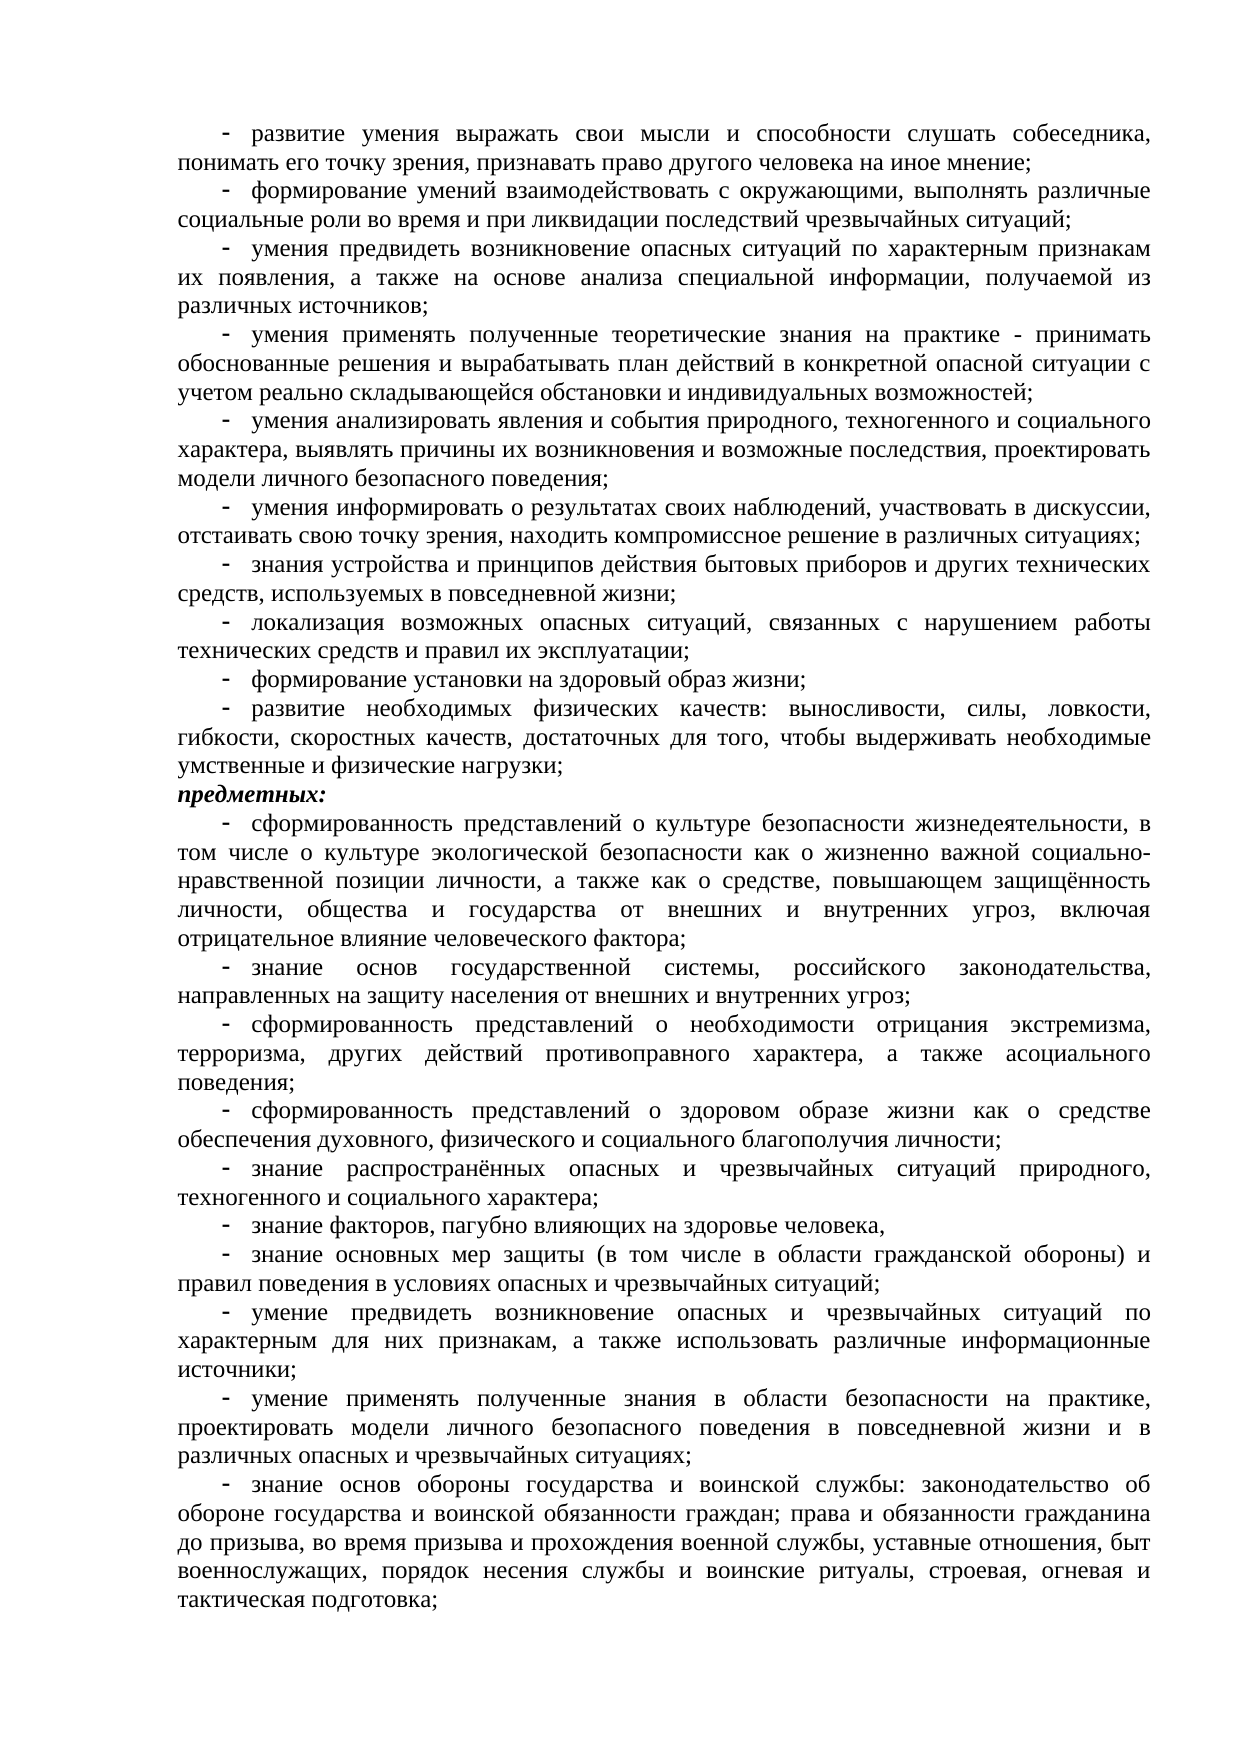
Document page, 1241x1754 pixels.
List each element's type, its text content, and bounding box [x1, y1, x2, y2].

list умение применять полученные знания в области безопасности на практике, проектировать модели личного безопасного поведения в повседневной жизни и в различных опасных и чрезвычайных ситуациях; [177, 1383, 1152, 1469]
list знание распространённых опасных и чрезвычайных ситуаций природного, техногенного и социального характера; [177, 1153, 1152, 1211]
list развитие необходимых физических качеств: выносливости, силы, ловкости, гибкости, скоростных качеств, достаточных для того, чтобы выдерживать необходимые умственные и физические нагрузки; [177, 693, 1152, 779]
list локализация возможных опасных ситуаций, связанных с нарушением работы технических средств и правил их эксплуатации; [177, 607, 1152, 664]
list сформированность представлений о необходимости отрицания экстремизма, терроризма, других действий противоправного характера, а также асоциального поведения; [177, 1009, 1152, 1096]
list развитие умения выражать свои мысли и способности слушать собеседника, понимать его точку зрения, признавать право другого человека на иное мнение; [177, 118, 1152, 176]
list сформированность представлений о здоровом образе жизни как о средстве обеспечения духовного, физического и социального благополучия личности; [177, 1096, 1152, 1153]
list умения применять полученные теоретические знания на практике - принимать обоснованные решения и вырабатывать план действий в конкретной опасной ситуации с учетом реально складывающейся обстановки и индивидуальных возможностей; [177, 319, 1152, 406]
list сформированность представлений о культуре безопасности жизнедеятельности, в том числе о культуре экологической безопасности как о жизненно важной социально-нравственной позиции личности, а также как о средстве, повышающем защищённость личности, общества и государства от внешних и внутренних угроз, включая отрицательное влияние человеческого фактора; [177, 808, 1152, 952]
list знания устройства и принципов действия бытовых приборов и других технических средств, используемых в повседневной жизни; [177, 549, 1152, 607]
text предметных: [177, 779, 1152, 808]
list знание основных мер защиты (в том числе в области гражданской обороны) и правил поведения в условиях опасных и чрезвычайных ситуаций; [177, 1239, 1152, 1297]
list знание основ государственной системы, российского законодательства, направленных на защиту населения от внешних и внутренних угроз; [177, 952, 1152, 1009]
list знание основ обороны государства и воинской службы: законодательство об обороне государства и воинской обязанности граждан; права и обязанности гражданина до призыва, во время призыва и прохождения военной службы, уставные отношения, быт военнослужащих, порядок несения службы и воинские ритуалы, строевая, огневая и тактическая подготовка; [177, 1469, 1152, 1613]
list умения анализировать явления и события природного, техногенного и социального характера, выявлять причины их возникновения и возможные последствия, проектировать модели личного безопасного поведения; [177, 406, 1152, 492]
list формирование установки на здоровый образ жизни; [177, 664, 1152, 693]
list умение предвидеть возникновение опасных и чрезвычайных ситуаций по характерным для них признакам, а также использовать различные информационные источники; [177, 1297, 1152, 1383]
list формирование умений взаимодействовать с окружающими, выполнять различные социальные роли во время и при ликвидации последствий чрезвычайных ситуаций; [177, 176, 1152, 233]
list знание факторов, пагубно влияющих на здоровье человека, [177, 1211, 1152, 1239]
list умения информировать о результатах своих наблюдений, участвовать в дискуссии, отстаивать свою точку зрения, находить компромиссное решение в различных ситуациях; [177, 492, 1152, 549]
list умения предвидеть возникновение опасных ситуаций по характерным признакам их появления, а также на основе анализа специальной информации, получаемой из различных источников; [177, 233, 1152, 319]
